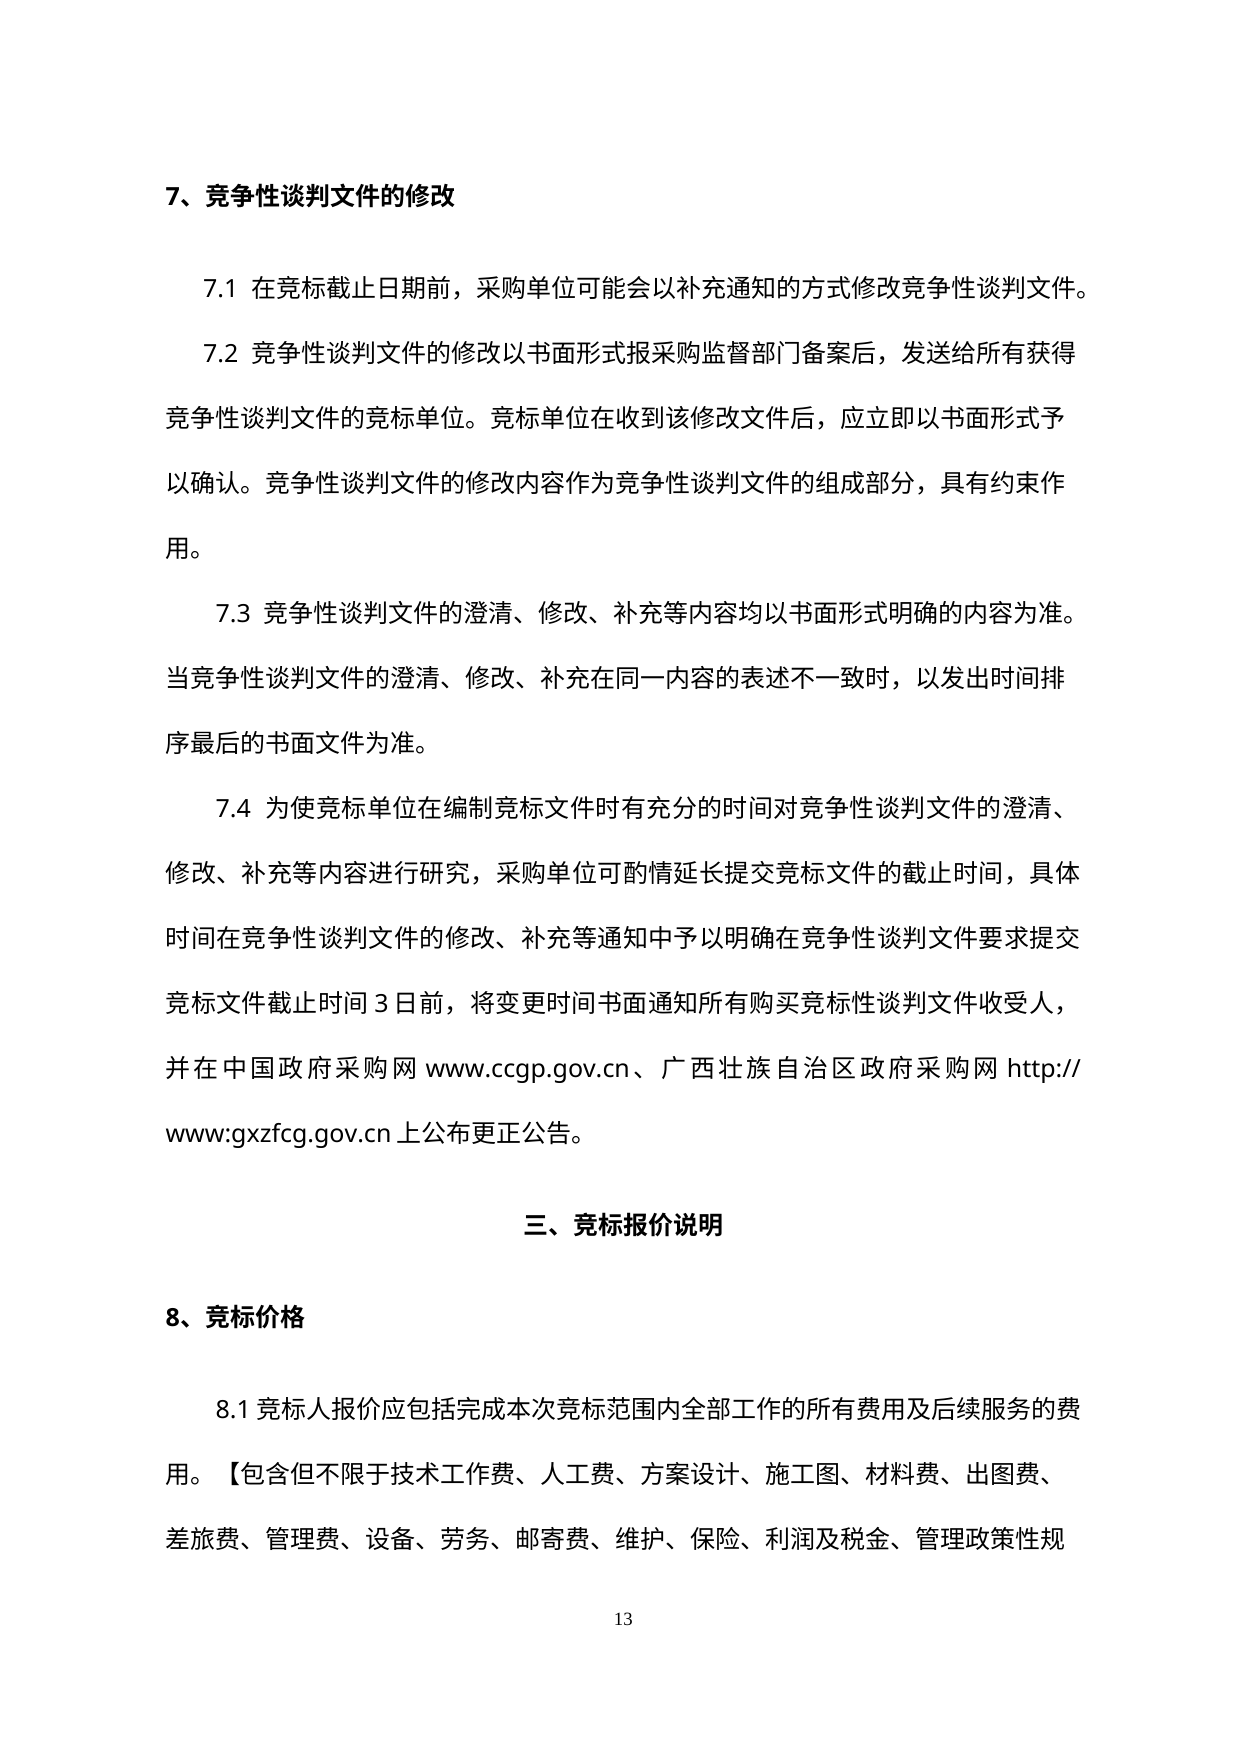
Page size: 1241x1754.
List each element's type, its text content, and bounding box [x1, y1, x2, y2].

subtitle 7、竞争性谈判文件的修改 [165, 162, 1081, 227]
subtitle 三、竞标报价说明 [165, 1191, 1081, 1256]
subtitle 8、竞标价格 [165, 1283, 1081, 1348]
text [165, 1375, 1081, 1570]
text 7.1 在竞标截止日期前，采购单位可能会以补充通知的方式修改竞争性谈判文件。 [165, 254, 1081, 319]
text 7.2 竞争性谈判文件的修改以书面形式报采购监督部门备案后，发送给所有获得竞争性谈判文件的竞标单位。竞标单位在收到该修改文件后，应立即以书面形式予以确认。竞争性谈判文件的修改内容作为竞争性谈判文件的组成部分，具有约束作用。 [165, 319, 1081, 579]
text 7.3 竞争性谈判文件的澄清、修改、补充等内容均以书面形式明确的内容为准。当竞争性谈判文件的澄清、修改、补充在同一内容的表述不一致时，以发出时间排序最后的书面文件为准。 [165, 579, 1081, 774]
text 7.4 为使竞标单位在编制竞标文件时有充分的时间对竞争性谈判文件的澄清、修改、补充等内容进行研究，采购单位可酌情延长提交竞标文件的截止时间，具体时间在竞争性谈判文件的修改、补充等通知中予以明确在竞争性谈判文件要求提交竞标文件截止时间3日前，将变更时间书面通知所有购买竞标性谈判文件收受人，并在中国政府采购网www.ccgp.gov.cn、广西壮族自治区政府采购网http://www:gxzfcg.gov.cn上公布更正公告。 [165, 774, 1081, 1164]
